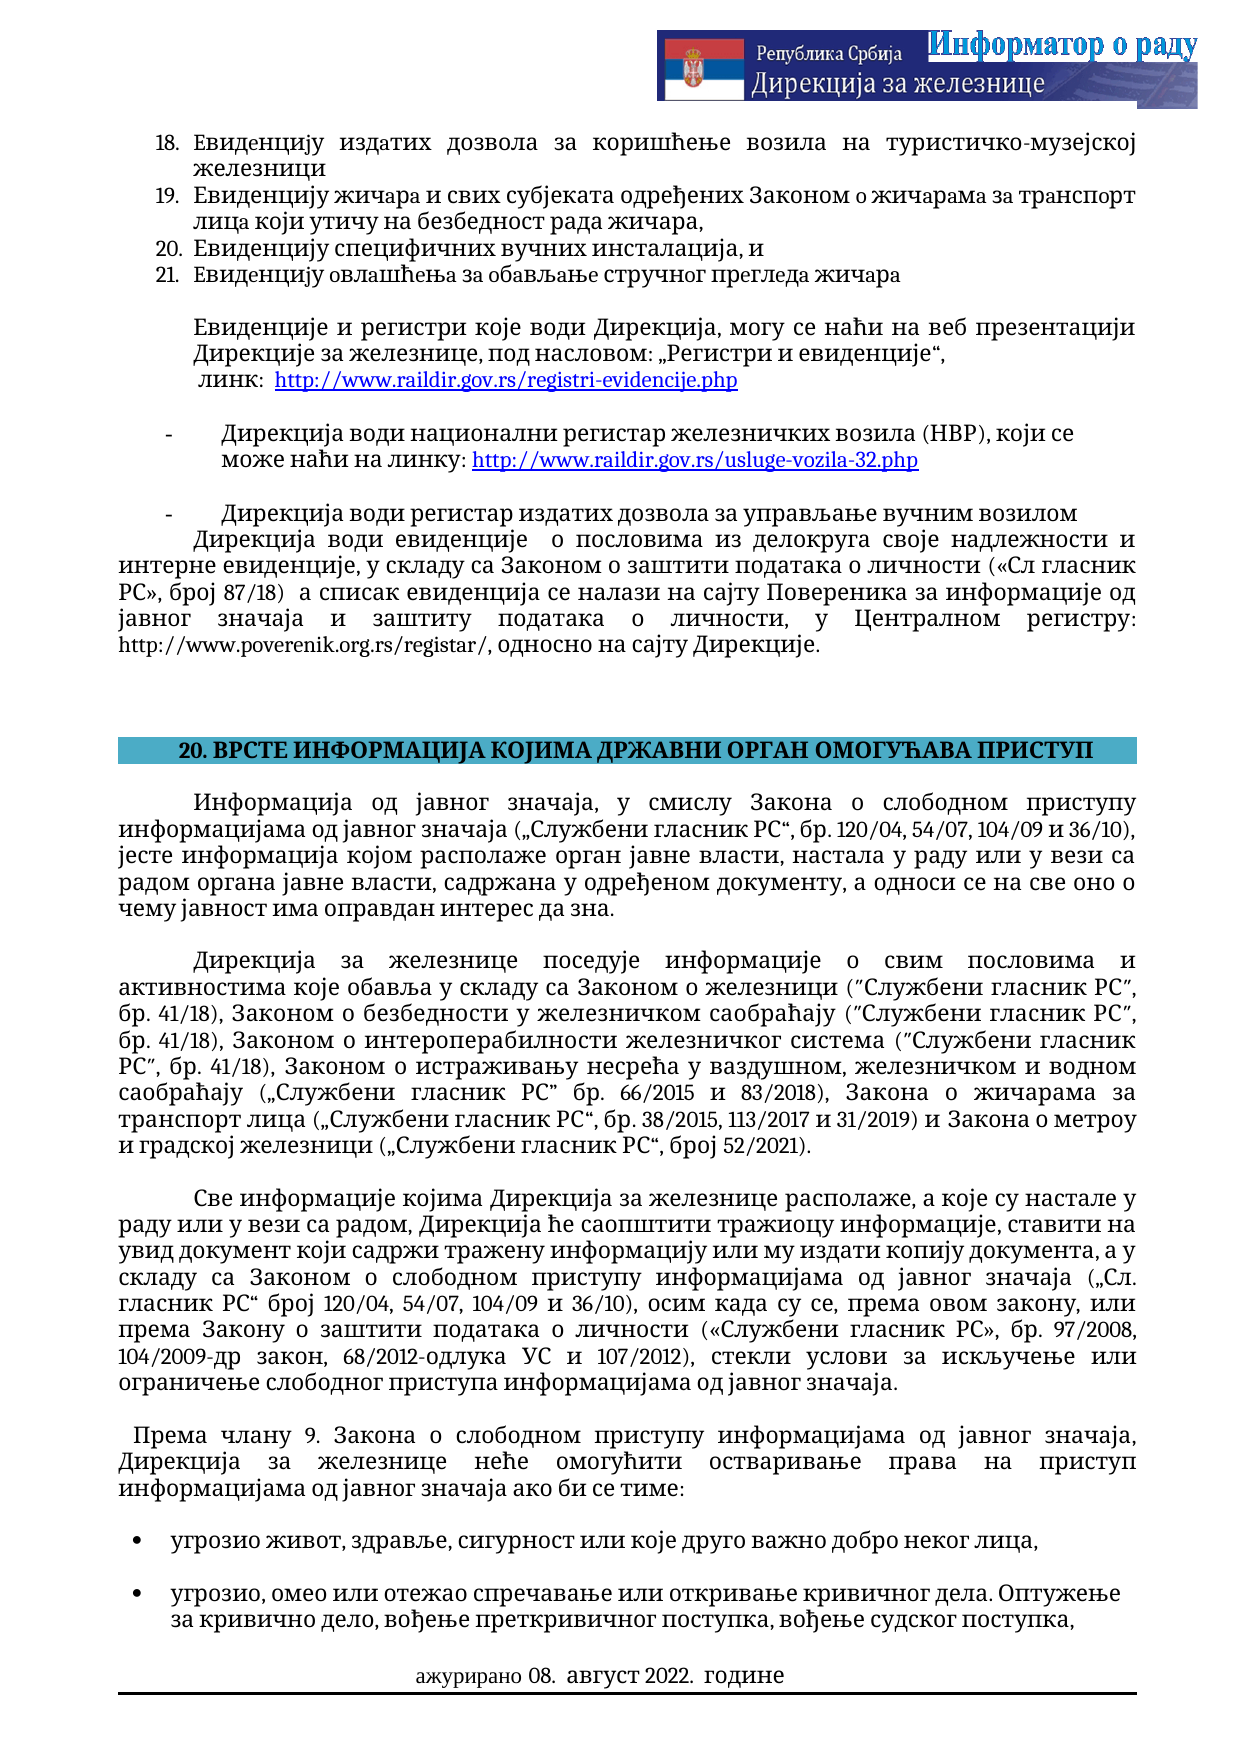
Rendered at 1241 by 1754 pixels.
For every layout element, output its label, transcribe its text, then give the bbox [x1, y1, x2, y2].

list Дирекција води национални регистар железничких возила (НВР), који се може наћи на линку: http://www.raildir.gov.rs/usluge-vozila-32.php [165, 420, 1137, 473]
text Информација од јавног значаја, у смислу Закона о слободном приступу информацијама од јавног значаја („Службени гласник РС“, бр. 120/04, 54/07, 104/09 и 36/10), јесте информација којом располаже орган јавне власти, настала у раду или у вези са радом органа јавне власти, садржана у одређеном документу, а односи се на све оно о чему јавност има оправдан интерес да зна. [118, 790, 1137, 922]
list угрозио живот, здравље, сигурност или које друго важно добро неког лица, [133, 1528, 1137, 1554]
text Дирекција води евиденције о пословима из делокруга своје надлежности и интерне евиденције, у складу са Законом о заштити података о личности («Сл гласник РС», број 87/18) а списак евиденција се налази на сајту Повереника за информације од јавног значаја и заштиту података о личности, у Централном регистру: http://www.poverenik.org.rs/registar/, односно на сајту Дирекције. [118, 527, 1137, 658]
text Према члану 9. Закона о слободном приступу информацијама од јавног значаја, Дирекција за железнице неће омогућити остваривање права на приступ информацијама од јавног значаја ако би се тиме: [118, 1423, 1137, 1502]
text Све информације којима Дирекција за железнице располаже, а које су настале у раду или у вези са радом, Дирекција ће саопштити тражиоцу информације, ставити на увид документ који садржи тражену информацију или му издати копију документа, а у складу са Законом о слободном приступу информацијама од јавног значаја („Сл. гласник РС“ број 120/04, 54/07, 104/09 и 36/10), осим када су се, према овом закону, или према Закону о заштити података о личности («Службени гласник РС», бр. 97/2008, 104/2009-др закон, 68/2012-одлука УС и 107/2012), стекли услови за искључење или ограничење слободног приступа информацијама од јавног значаја. [118, 1186, 1137, 1396]
list Дирекција води регистар издатих дозвола за управљање вучним возилом [165, 499, 1137, 527]
list Евиденцију жичaрa и свих субјеката одређених Законом o жичaрaмa зa трaнспoрт лицa који утичу на безбедност рада жичара, [156, 183, 1137, 235]
picture [657, 30, 1198, 109]
list Eвидeнциjу издaтих дозвола за коришћење возила на туристичко-музејској железници [156, 130, 1137, 183]
text Евиденције и регистри које води Дирекција, могу се наћи на веб презентацији Дирекције за железнице, под насловом: „Регистри и евиденције“, [193, 314, 1137, 367]
subtitle 20. Врсте информација којима Државни орган омогућава приступ [118, 737, 1137, 764]
picture [937, 30, 943, 44]
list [133, 1581, 1137, 1633]
list Eвидeнциjу oвлaшћeњa зa oбaвљaњe стручнoг прeглeдa жичaрa [156, 262, 1137, 288]
text Дирекција за железнице поседује информације о свим пословима и активностима које обавља у складу са Законом о железници (″Службени гласник РС″, бр. 41/18), Законом о безбедности у железничком саобраћају (″Службени гласник РС″, бр. 41/18), Законом о интероперабилности железничког система (″Службени гласник РС″, бр. 41/18), Законом о истраживању несрећа у ваздушном, железничком и водном саобраћају („Службени гласник РС” бр. 66/2015 и 83/2018), Закона о жичарама за транспорт лица („Службени гласник РС“, бр. 38/2015, 113/2017 и 31/2019) и Закона о метроу и градској железници („Службени гласник РС“, број 52/2021). [118, 948, 1137, 1159]
list Евиденцију специфичних вучних инсталација, и [156, 235, 1137, 262]
text линк: http://www.raildir.gov.rs/registri-evidencije.php [193, 367, 1137, 393]
